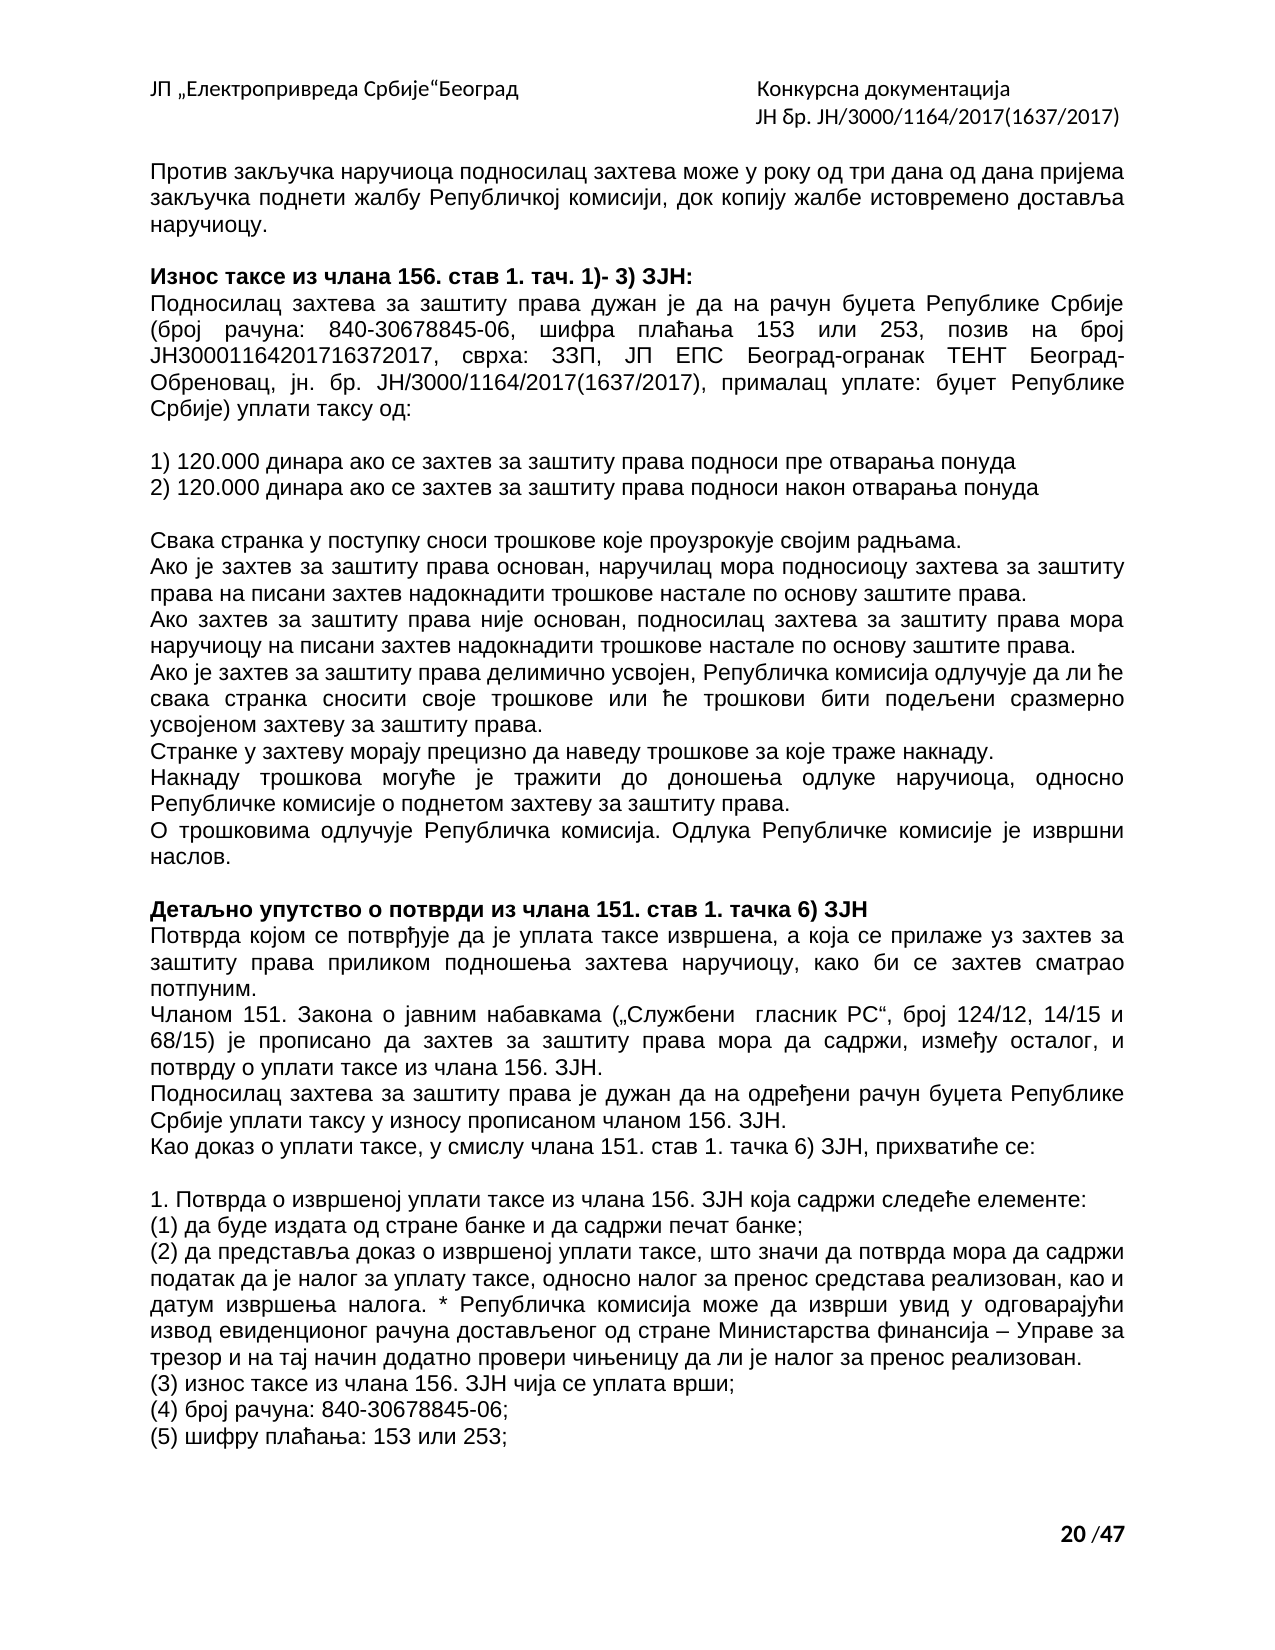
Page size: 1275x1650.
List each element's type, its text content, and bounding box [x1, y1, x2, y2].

text Ако је захтев за заштиту права основан, наручилац мора подносиоцу захтева за заштиту права на писани захтев надокнадити трошкове настале по основу заштите права. [150, 553, 1125, 606]
text Свака странка у поступку сноси трошкове које проузрокује својим радњама. [150, 527, 1125, 553]
text Подносилац захтева за заштиту права је дужан да на одређени рачун буџета Републике Србије уплати таксу у износу прописаном чланом 156. ЗЈН. [150, 1080, 1125, 1133]
text Чланом 151. Закона о јавним набавкама („Службени гласник РС“, број 124/12, 14/15 и 68/15) је прописано да захтев за заштиту права мора да садржи, између осталог, и потврду о уплати таксе из члана 156. ЗЈН. [150, 1001, 1125, 1080]
text (1) да буде издата од стране банке и да садржи печат банке; [150, 1212, 1125, 1238]
text 1) 120.000 динара ако се захтев за заштиту права подноси пре отварања понуда [150, 448, 1125, 474]
text Потврда којом се потврђује да је уплата таксе извршена, а која се прилаже уз захтев за заштиту права приликом подношења захтева наручиоцу, како би се захтев сматрао потпуним. [150, 922, 1125, 1001]
text Ако захтев за заштиту права није основан, подносилац захтева за заштиту права мора наручиоцу на писани захтев надокнадити трошкове настале по основу заштите права. [150, 606, 1125, 658]
text Накнаду трошкова могуће је тражити до доношења одлуке наручиоца, односно Републичке комисије о поднетом захтеву за заштиту права. [150, 764, 1125, 817]
text Против закључка наручиоца подносилац захтева може у року од три дана од дана пријема закључка поднети жалбу Републичкој комисији, док копију жалбе истовремено доставља наручиоцу. [150, 158, 1125, 237]
text Износ таксе из члана 156. став 1. тач. 1)- 3) ЗЈН: [150, 263, 1125, 289]
text (2) да представља доказ о извршеној уплати таксе, што значи да потврда мора да садржи податак да је налог за уплату таксе, односно налог за пренос средстава реализован, као и датум извршења налога. * Републичка комисија може да изврши увид у одговарајући извод евиденционог рачуна достављеног од стране Министарства финансија – Управе за трезор и на тај начин додатно провери чињеницу да ли је налог за пренос реализован. [150, 1238, 1125, 1370]
text Странке у захтеву морају прецизно да наведу трошкове за које траже накнаду. [150, 738, 1125, 764]
text Ако је захтев за заштиту права делимично усвојен, Републичка комисија одлучује да ли ће свака странка сносити своје трошкове или ће трошкови бити подељени сразмерно усвојеном захтеву за заштиту права. [150, 658, 1125, 738]
text О трошковима одлучује Републичка комисија. Одлука Републичке комисије је извршни наслов. [150, 817, 1125, 869]
text Као доказ о уплати таксе, у смислу члана 151. став 1. тачка 6) ЗЈН, прихватиће се: [150, 1133, 1125, 1159]
text (5) шифру плаћања: 153 или 253; [150, 1423, 1125, 1449]
text Детаљно упутство о потврди из члана 151. став 1. тачка 6) ЗЈН [150, 896, 1125, 922]
text 2) 120.000 динара ако се захтев за заштиту права подноси након отварања понуда [150, 474, 1125, 500]
text (3) износ таксе из члана 156. ЗЈН чија се уплата врши; [150, 1370, 1125, 1396]
text 1. Потврда о извршеној уплати таксе из члана 156. ЗЈН која садржи следеће елементе: [150, 1186, 1125, 1212]
text Подносилац захтева за заштиту права дужан је да на рачун буџета Републике Србије (број рачуна: 840-30678845-06, шифра плаћања 153 или 253, позив на број ЈН30001164201716372017, сврха: ЗЗП, ЈП ЕПС Београд-огранак ТЕНТ Београд-Обреновац, јн. бр. ЈН/3000/1164/2017(1637/2017), прималац уплате: буџет Републике Србије) уплати таксу од: [150, 289, 1125, 421]
text (4) број рачуна: 840-30678845-06; [150, 1396, 1125, 1423]
